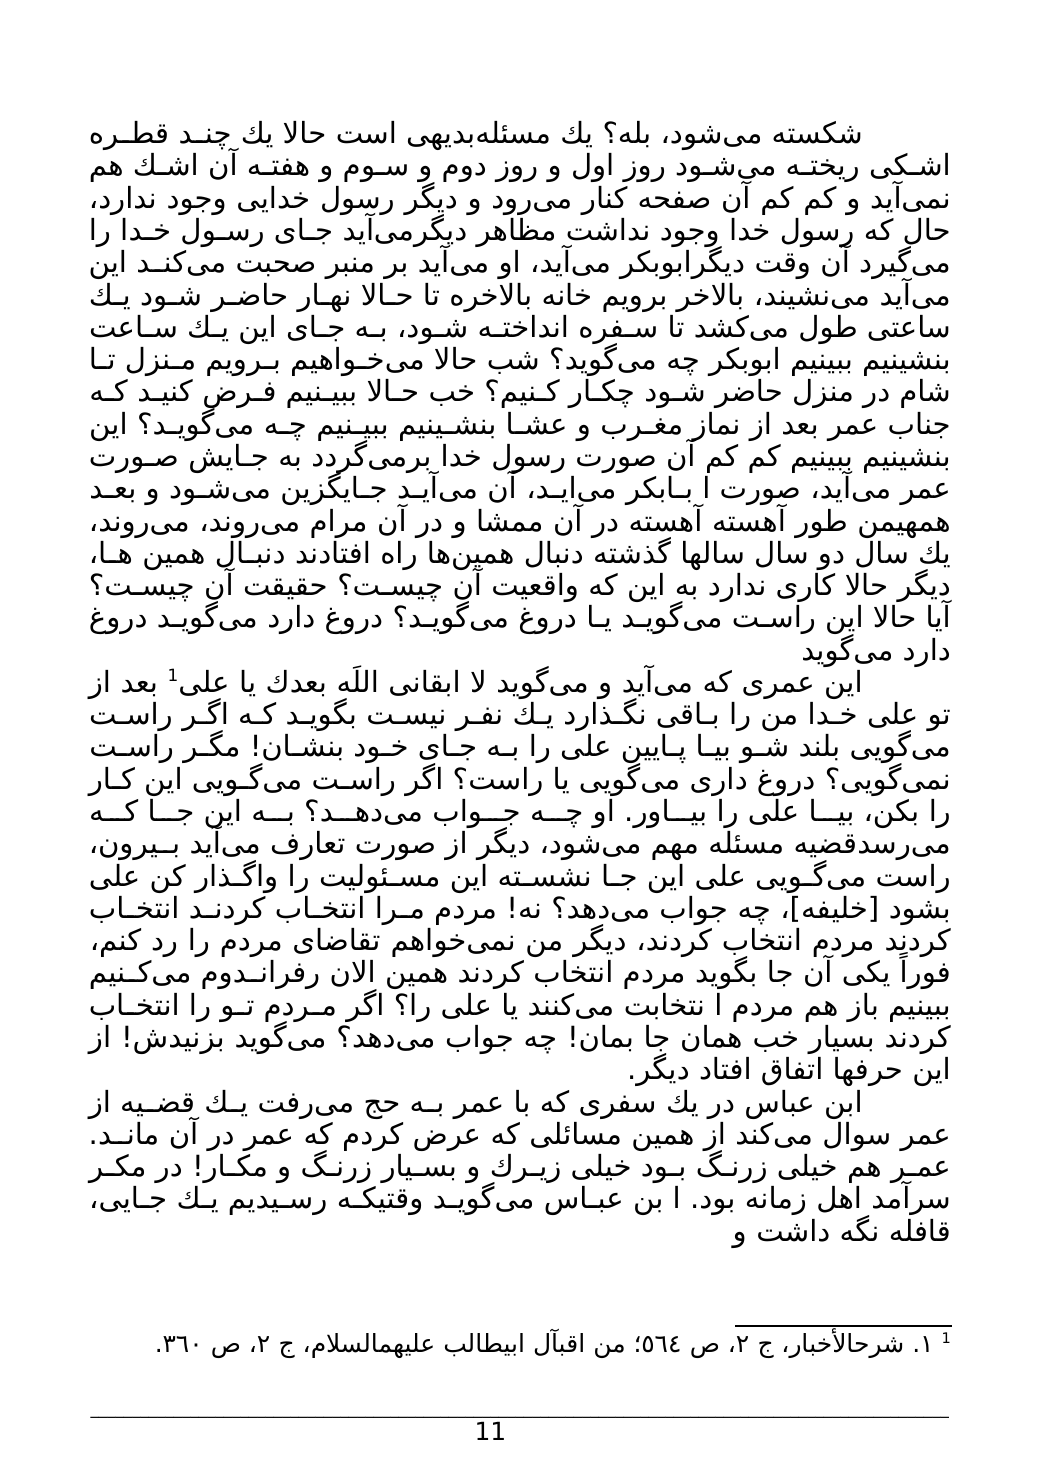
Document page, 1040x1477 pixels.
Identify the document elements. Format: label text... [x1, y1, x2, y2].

text شكسته می‌شود، بله؟ یك مسئله‌بدیهی است حالا یك چند قطره اشكی ریخته می‌شود روز اول و روز دوم و سوم و هفته آن اشك هم نمی‌آید و كم كم آن صفحه كنار می‌رود و دیگر رسول خدایی وجود ندارد، حال كه رسول خدا وجود نداشت مظاهر دیگرمی‌آید جای رسول خدا را می‌گیرد آن وقت دیگرابوبكر می‌آید، او می‌آید بر منبر صحبت می‌كند این می‌آید می‌نشیند، بالاخر برویم خانه بالاخره تا حالا نهار حاضر شود یك ساعتی طول می‌كشد تا سفره انداخته شود، به جای این یك ساعت بنشینیم ببینیم ابوبكر چه می‌گوید؟ شب حالا می‌خواهیم برویم منزل تا شام در منزل حاضر شود چكار كنیم؟ خب حالا ببینیم فرض كنید كه جناب عمر بعد از نماز مغرب و عشا بنشینیم ببینیم چه می‌گوید؟ این بنشینیم ببینیم كم كم آن صورت رسول خدا برمی‌گردد به جایش صورت عمر می‌آید، صورت ا بابكر می‌اید، آن می‌آید جایگزین می‌شود و بعد همهیمن طور آهسته آهسته در آن ممشا و در آن مرام می‌روند، می‌روند، یك سال دو سال سالها گذشته دنبال همین‌ها راه افتادند دنبال همین ها، دیگر حالا كاری ندارد به این كه واقعیت آن چیست؟ حقیقت آن چیست؟ آیا حالا این راست می‌گوید یا دروغ می‌گوید؟ دروغ دارد می‌گوید دروغ دارد می‌گوید [89, 118, 951, 667]
text ابن عباس در یك سفری كه با عمر به حج می‌رفت یك قضیه از عمر سوال می‌كند از همین مسائلی كه عرض كردم كه عمر در آن ماند. عمر هم خیلی زرنگ بود خیلی زیرك و بسیار زرنگ و مكار! در مكر سرآمد اهل زمانه بود. ا بن عباس می‌گوید وقتیكه رسیدیم یك جایی، قافله نگه داشت و [89, 1087, 951, 1248]
text این عمری كه می‌آید و می‌گوید لا ابقانی اللَه بعدك یا علی‌ بعد از تو علی خدا من را باقی نگذارد یك نفر نیست بگوید كه اگر راست می‌گویی بلند شو بیا پایین علی را به جای خود بنشان! مگر راست نمی‌گویی؟ دروغ داری می‌گویی یا راست؟ اگر راست می‌گویی این كار را بكن، بیا علی را بیاور. او چه جواب می‌دهد؟ به این جا كه می‌رسدقضیه مسئله مهم می‌شود، دیگر از صورت تعارف می‌آید بیرون، راست می‌گویی علی این جا نشسته این مسئولیت را واگذار كن علی بشود [خلیفه‌]، چه جواب می‌دهد؟ نه! مردم مرا انتخاب كردند انتخاب كردند مردم انتخاب كردند، دیگر من نمی‌خواهم تقاضای مردم را رد كنم، فوراً یكی آن جا بگوید مردم انتخاب كردند همین الان رفراندوم می‌كنیم ببینیم باز هم مردم ا نتخابت می‌كنند یا علی را؟ اگر مردم تو را انتخاب كردند بسیار خب همان جا بمان! چه جواب می‌دهد؟ می‌گوید بزنیدش! از این حرفها اتفاق افتاد دیگر. [89, 667, 951, 1087]
